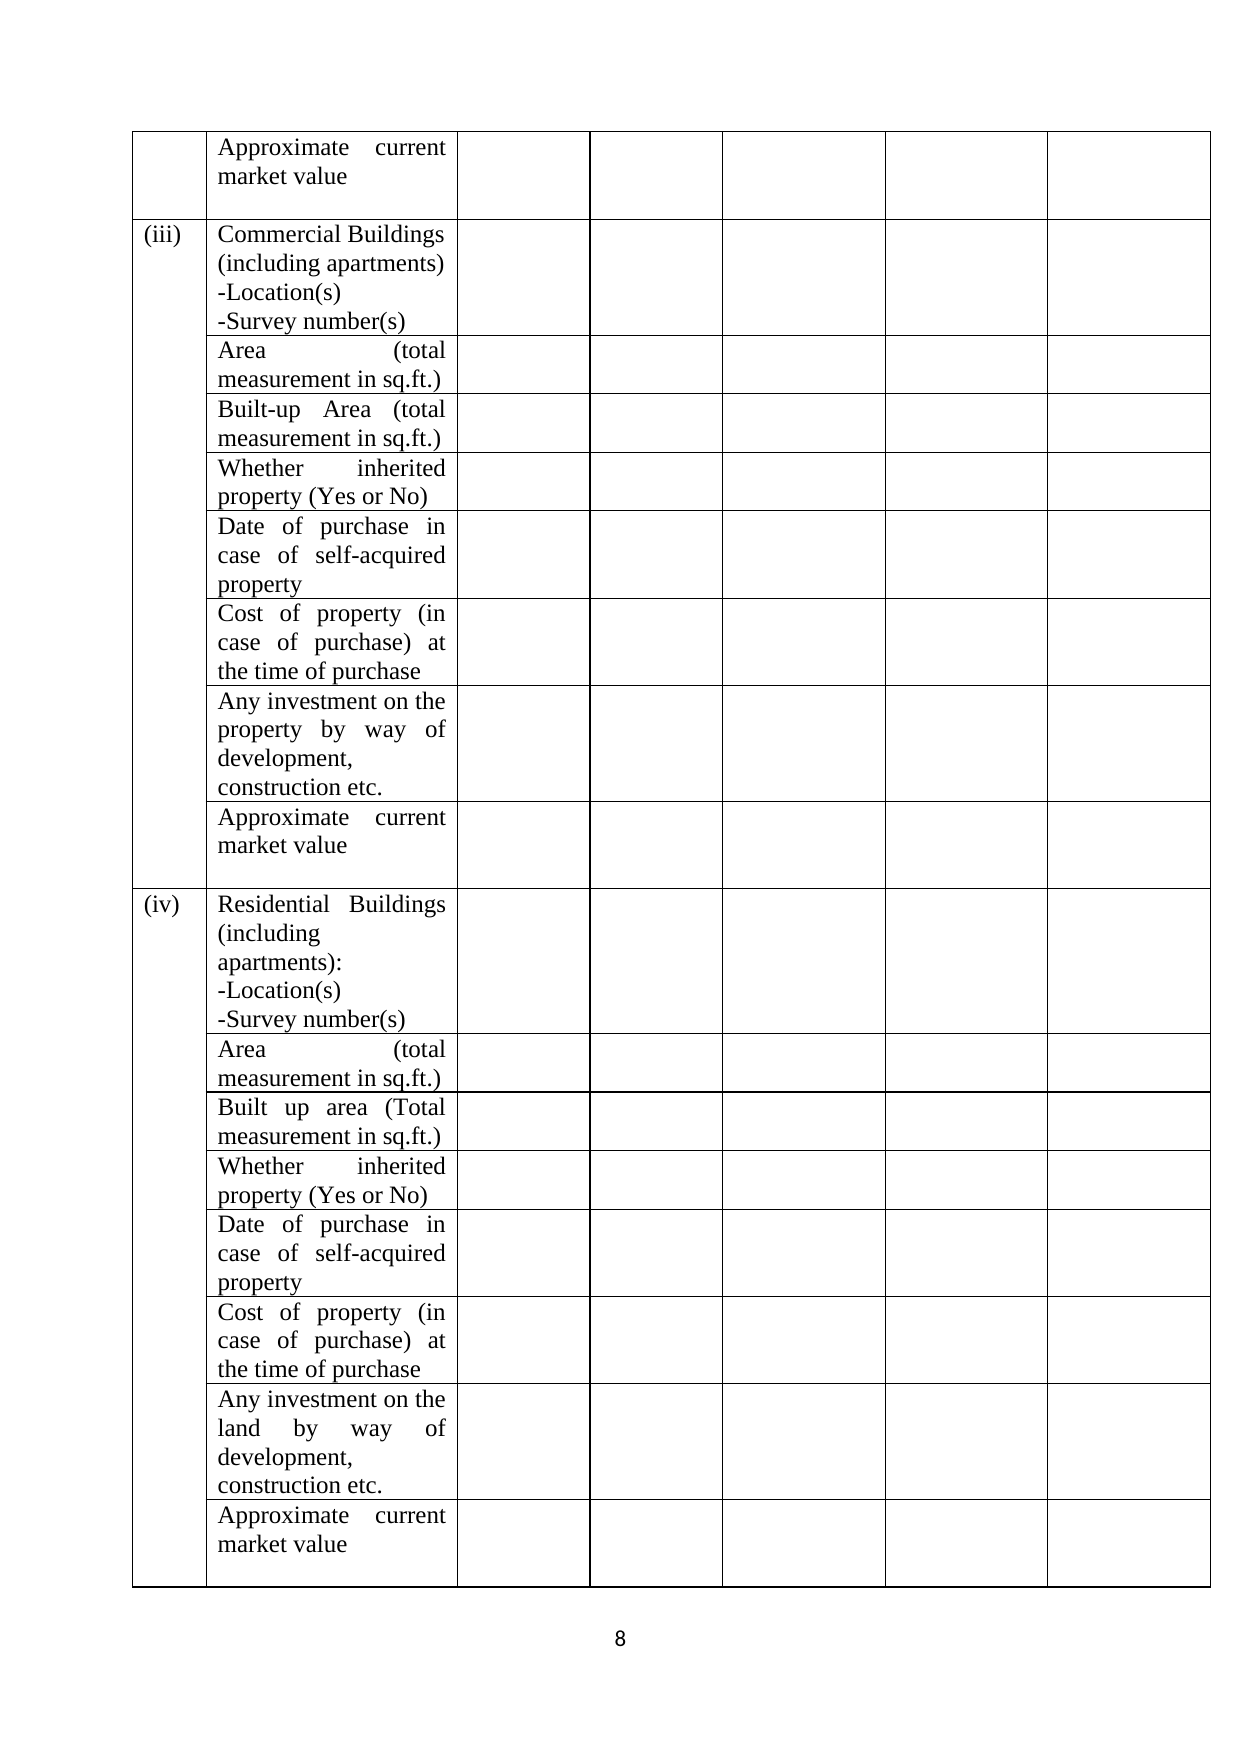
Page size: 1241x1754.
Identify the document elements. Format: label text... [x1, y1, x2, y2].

table_cell Approximate current market value [207, 802, 457, 888]
table_cell [591, 220, 722, 334]
table_cell [723, 1034, 885, 1091]
table_cell [886, 453, 1047, 510]
table_cell [723, 889, 885, 1033]
table_cell [591, 1093, 722, 1150]
table_cell [458, 1151, 589, 1208]
table_cell [1048, 1034, 1210, 1091]
table_cell [591, 889, 722, 1033]
table_cell [723, 1297, 885, 1383]
table_cell [886, 889, 1047, 1033]
table_cell [458, 686, 589, 801]
table_cell [1048, 132, 1210, 218]
table_cell [1048, 1500, 1210, 1586]
table_cell [1048, 1210, 1210, 1296]
table_cell Area (total measurement in sq.ft.) [207, 1034, 457, 1091]
table_cell Whether inherited property (Yes or No) [207, 1151, 457, 1208]
table_cell [886, 1297, 1047, 1383]
table_cell [723, 394, 885, 452]
table_cell [1048, 802, 1210, 888]
table_cell [886, 511, 1047, 597]
table_cell [458, 1500, 589, 1586]
table_cell Approximate current market value [207, 1500, 457, 1586]
table_cell [458, 1034, 589, 1091]
table_cell [458, 132, 589, 218]
table_cell [458, 802, 589, 888]
table_cell [723, 453, 885, 510]
table_cell [723, 599, 885, 685]
table_cell [886, 1034, 1047, 1091]
table_cell [1048, 686, 1210, 801]
table_cell [886, 802, 1047, 888]
table_cell [723, 132, 885, 218]
table_cell [723, 511, 885, 597]
table_cell Area (total measurement in sq.ft.) [207, 336, 457, 393]
table_cell [886, 220, 1047, 334]
table_cell [458, 1093, 589, 1150]
table_cell [1048, 1093, 1210, 1150]
table_cell [1048, 336, 1210, 393]
table_cell [723, 686, 885, 801]
table_cell [1048, 453, 1210, 510]
table_cell [723, 336, 885, 393]
table_cell [591, 802, 722, 888]
table_cell [723, 1500, 885, 1586]
table_cell [591, 1500, 722, 1586]
table_cell [458, 453, 589, 510]
table_cell [458, 511, 589, 597]
table_cell [591, 1297, 722, 1383]
table_cell [591, 132, 722, 218]
table_cell [591, 511, 722, 597]
table_cell Approximate current market value [207, 132, 457, 218]
table_cell [591, 336, 722, 393]
table_cell [886, 132, 1047, 218]
table_cell [886, 1210, 1047, 1296]
table_cell [1048, 394, 1210, 452]
table_cell [591, 1384, 722, 1499]
table_cell (iv) [133, 889, 206, 1586]
table_cell [1048, 220, 1210, 334]
table_cell [458, 336, 589, 393]
table_cell Built up area (Total measurement in sq.ft.) [207, 1093, 457, 1150]
table_cell [723, 802, 885, 888]
table_cell [1048, 1297, 1210, 1383]
table_cell [1048, 1384, 1210, 1499]
table_cell Any investment on the property by way of development, construction etc. [207, 686, 457, 801]
table_cell [458, 1210, 589, 1296]
table_cell Whether inherited property (Yes or No) [207, 453, 457, 510]
table_cell [1048, 889, 1210, 1033]
table_cell [458, 1297, 589, 1383]
table_cell [591, 453, 722, 510]
table_cell [591, 1034, 722, 1091]
table_cell [591, 599, 722, 685]
table_cell [458, 889, 589, 1033]
table_cell [591, 394, 722, 452]
table_cell Date of purchase in case of self-acquired property [207, 511, 457, 597]
table_cell Cost of property (in case of purchase) at the time of purchase [207, 599, 457, 685]
table_cell Built-up Area (total measurement in sq.ft.) [207, 394, 457, 452]
table_cell Cost of property (in case of purchase) at the time of purchase [207, 1297, 457, 1383]
table_cell [458, 394, 589, 452]
table_cell [591, 686, 722, 801]
table_cell [723, 1151, 885, 1208]
table_cell Commercial Buildings (including apartments) -Location(s) -Survey number(s) [207, 220, 457, 334]
table_cell Any investment on the land by way of development, construction etc. [207, 1384, 457, 1499]
table_cell [458, 1384, 589, 1499]
table_cell [723, 220, 885, 334]
table_cell [886, 336, 1047, 393]
table_cell [886, 1384, 1047, 1499]
table_cell [886, 1151, 1047, 1208]
table_cell [458, 220, 589, 334]
table_cell [1048, 511, 1210, 597]
table_cell [1048, 1151, 1210, 1208]
table_cell [723, 1210, 885, 1296]
table_cell [591, 1210, 722, 1296]
table_cell [886, 394, 1047, 452]
table_cell [886, 599, 1047, 685]
table_cell [886, 1093, 1047, 1150]
table_cell [723, 1093, 885, 1150]
table_cell [1048, 599, 1210, 685]
table_cell [591, 1151, 722, 1208]
table_cell (iii) [133, 220, 206, 888]
table_cell [886, 1500, 1047, 1586]
table_cell [458, 599, 589, 685]
table_cell Date of purchase in case of self-acquired property [207, 1210, 457, 1296]
table_cell Residential Buildings (including apartments): -Location(s) -Survey number(s) [207, 889, 457, 1033]
table_cell [723, 1384, 885, 1499]
table_cell [886, 686, 1047, 801]
